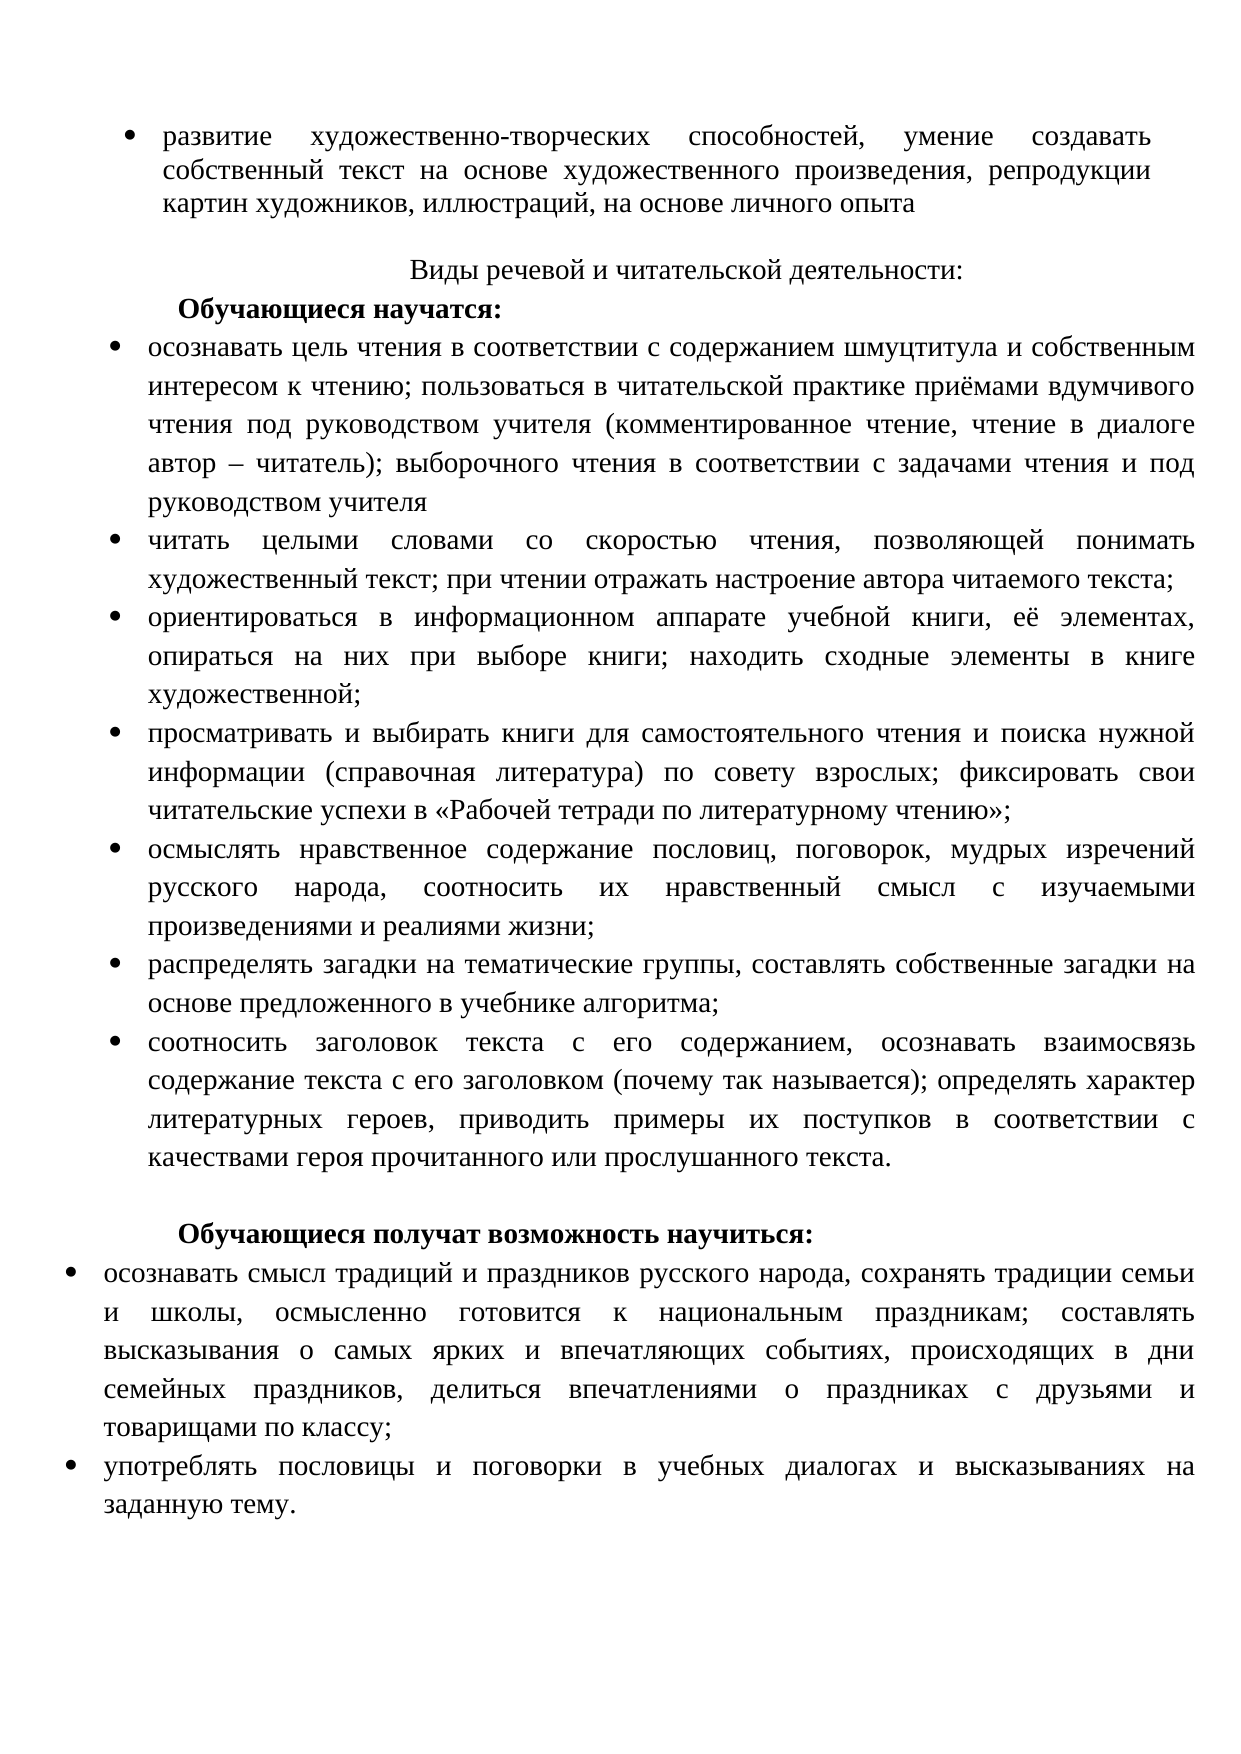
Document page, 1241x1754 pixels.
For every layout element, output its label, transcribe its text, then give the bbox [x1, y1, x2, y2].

list осмыслять нравственное содержание пословиц, поговорок, мудрых изречений русского народа, соотносить их нравственный смысл с изучаемыми произведениями и реалиями жизни; [110, 831, 1196, 942]
list распределять загадки на тематические группы, составлять собственные загадки на основе предложенного в учебнике алгоритма; [110, 947, 1196, 1019]
list осознавать цель чтения в соответствии с содержанием шмуцтитула и собственным интересом к чтению; пользоваться в читательской практике приёмами вдумчивого чтения под руководством учителя (комментированное чтение, чтение в диалоге автор – читатель); выборочного чтения в соответствии с задачами чтения и под руководством учителя [110, 329, 1196, 517]
list осознавать смысл традиций и праздников русского народа, сохранять традиции семьи и школы, осмысленно готовится к национальным праздникам; составлять высказывания о самых ярких и впечатляющих событиях, происходящих в дни семейных праздников, делиться впечатлениями о праздниках с друзьями и товарищами по классу; [66, 1255, 1196, 1443]
text Обучающиеся получат возможность научиться: [88, 1217, 1196, 1250]
list просматривать и выбирать книги для самостоятельного чтения и поиска нужной информации (справочная литература) по совету взрослых; фиксировать свои читательские успехи в «Рабочей тетради по литературному чтению»; [110, 715, 1196, 826]
text Виды речевой и читательской деятельности: [88, 252, 1196, 286]
list ориентироваться в информационном аппарате учебной книги, её элементах, опираться на них при выборе книги; находить сходные элементы в книге художественной; [110, 599, 1196, 710]
list развитие художественно-творческих способностей, умение создавать собственный текст на основе художественного произведения, репродукции картин художников, иллюстраций, на основе личного опыта [125, 118, 1152, 219]
list читать целыми словами со скоростью чтения, позволяющей понимать художественный текст; при чтении отражать настроение автора читаемого текста; [110, 522, 1196, 594]
list употреблять пословицы и поговорки в учебных диалогах и высказываниях на заданную тему. [66, 1448, 1196, 1520]
text Обучающиеся научатся: [88, 291, 1196, 324]
list соотносить заголовок текста с его содержанием, осознавать взаимосвязь содержание текста с его заголовком (почему так называется); определять характер литературных героев, приводить примеры их поступков в соответствии с качествами героя прочитанного или прослушанного текста. [110, 1024, 1196, 1173]
